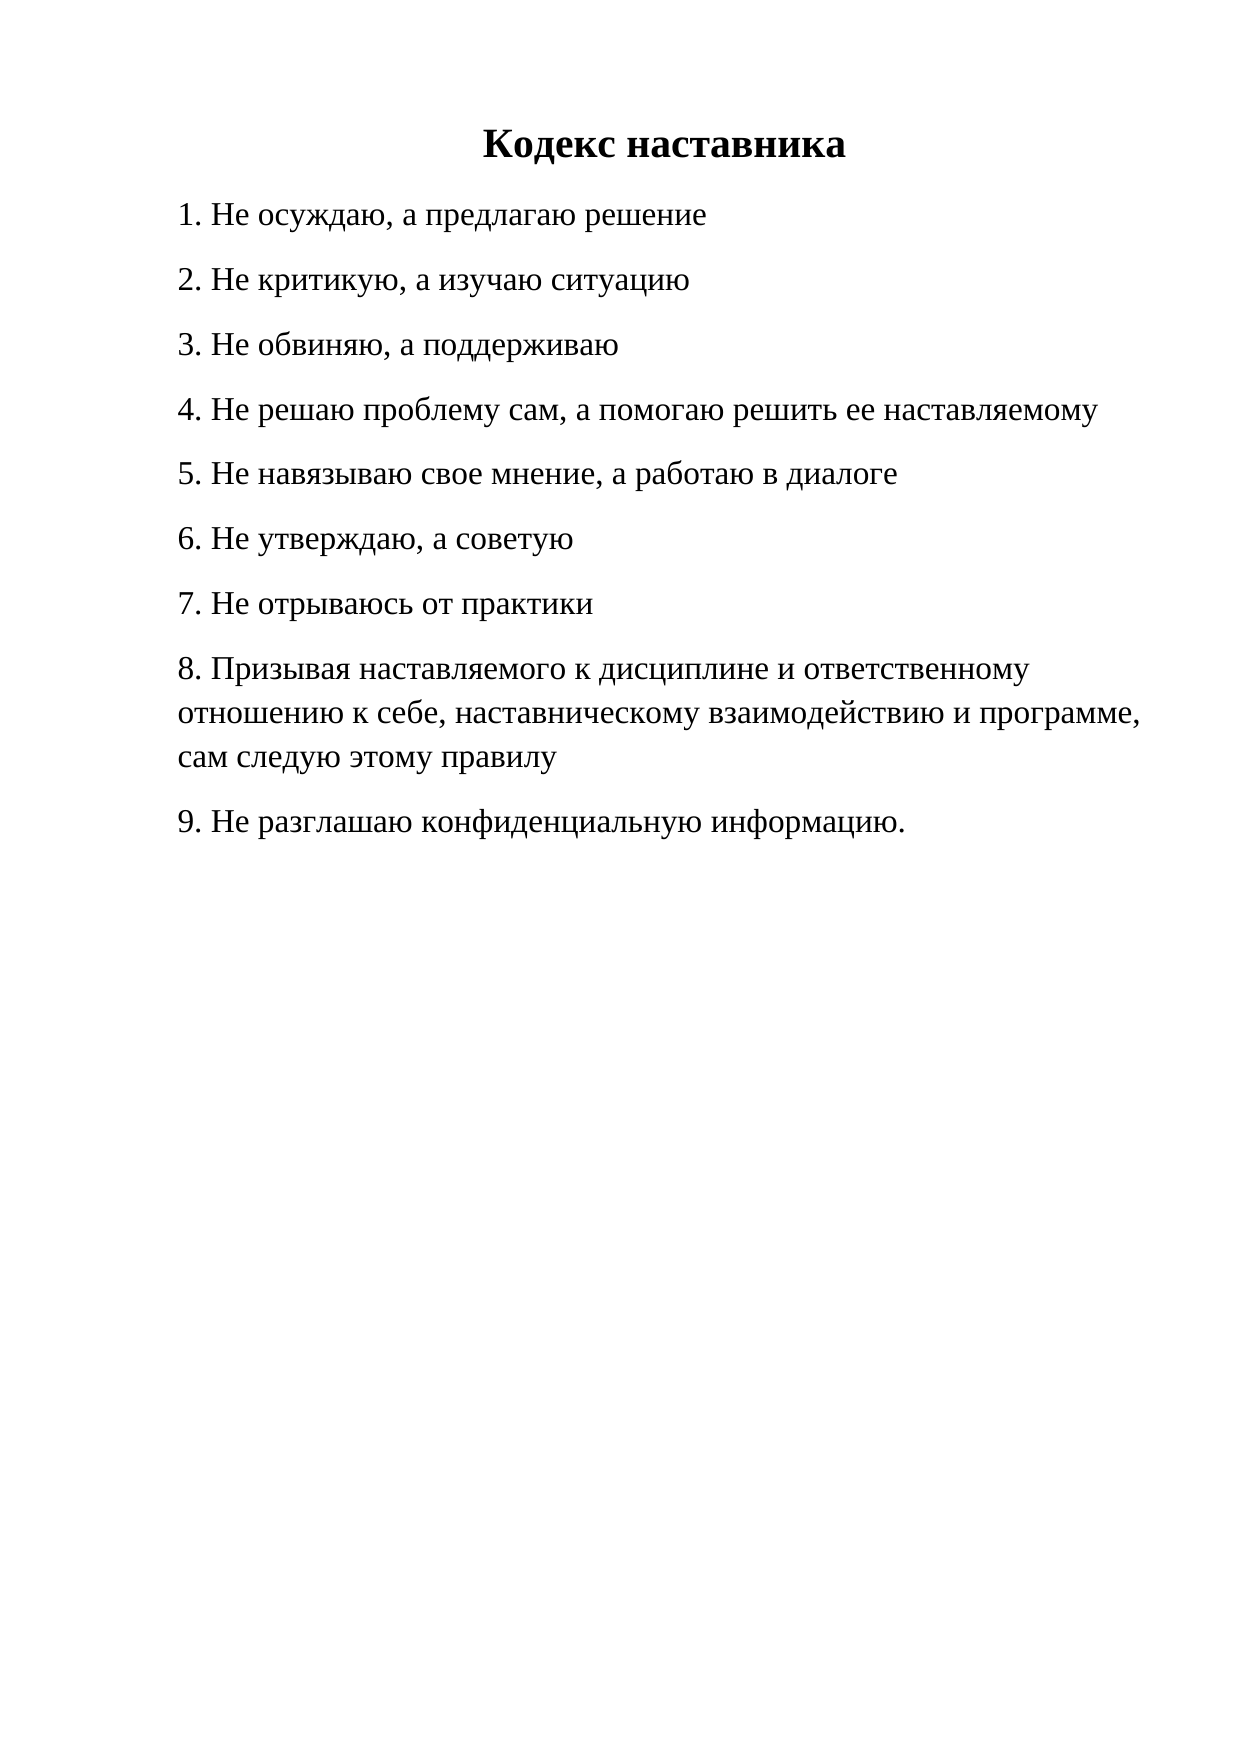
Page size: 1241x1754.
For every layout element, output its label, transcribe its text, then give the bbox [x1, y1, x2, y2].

text 5. Не навязываю свое мнение, а работаю в диалоге [177, 454, 1152, 492]
text 2. Не критикую, а изучаю ситуацию [177, 259, 1152, 297]
text 1. Не осуждаю, а предлагаю решение [177, 194, 1152, 232]
text 7. Не отрываюсь от практики [177, 583, 1152, 622]
text 8. Призывая наставляемого к дисциплине и ответственному отношению к себе, наставническому взаимодействию и программе, сам следую этому правилу [177, 648, 1152, 775]
text 3. Не обвиняю, а поддерживаю [177, 324, 1152, 362]
text Кодекс наставника [177, 118, 1152, 166]
text 6. Не утверждаю, а советую [177, 518, 1152, 557]
text 9. Не разглашаю конфиденциальную информацию. [177, 801, 1152, 840]
text 4. Не решаю проблему сам, а помогаю решить ее наставляемому [177, 389, 1152, 427]
